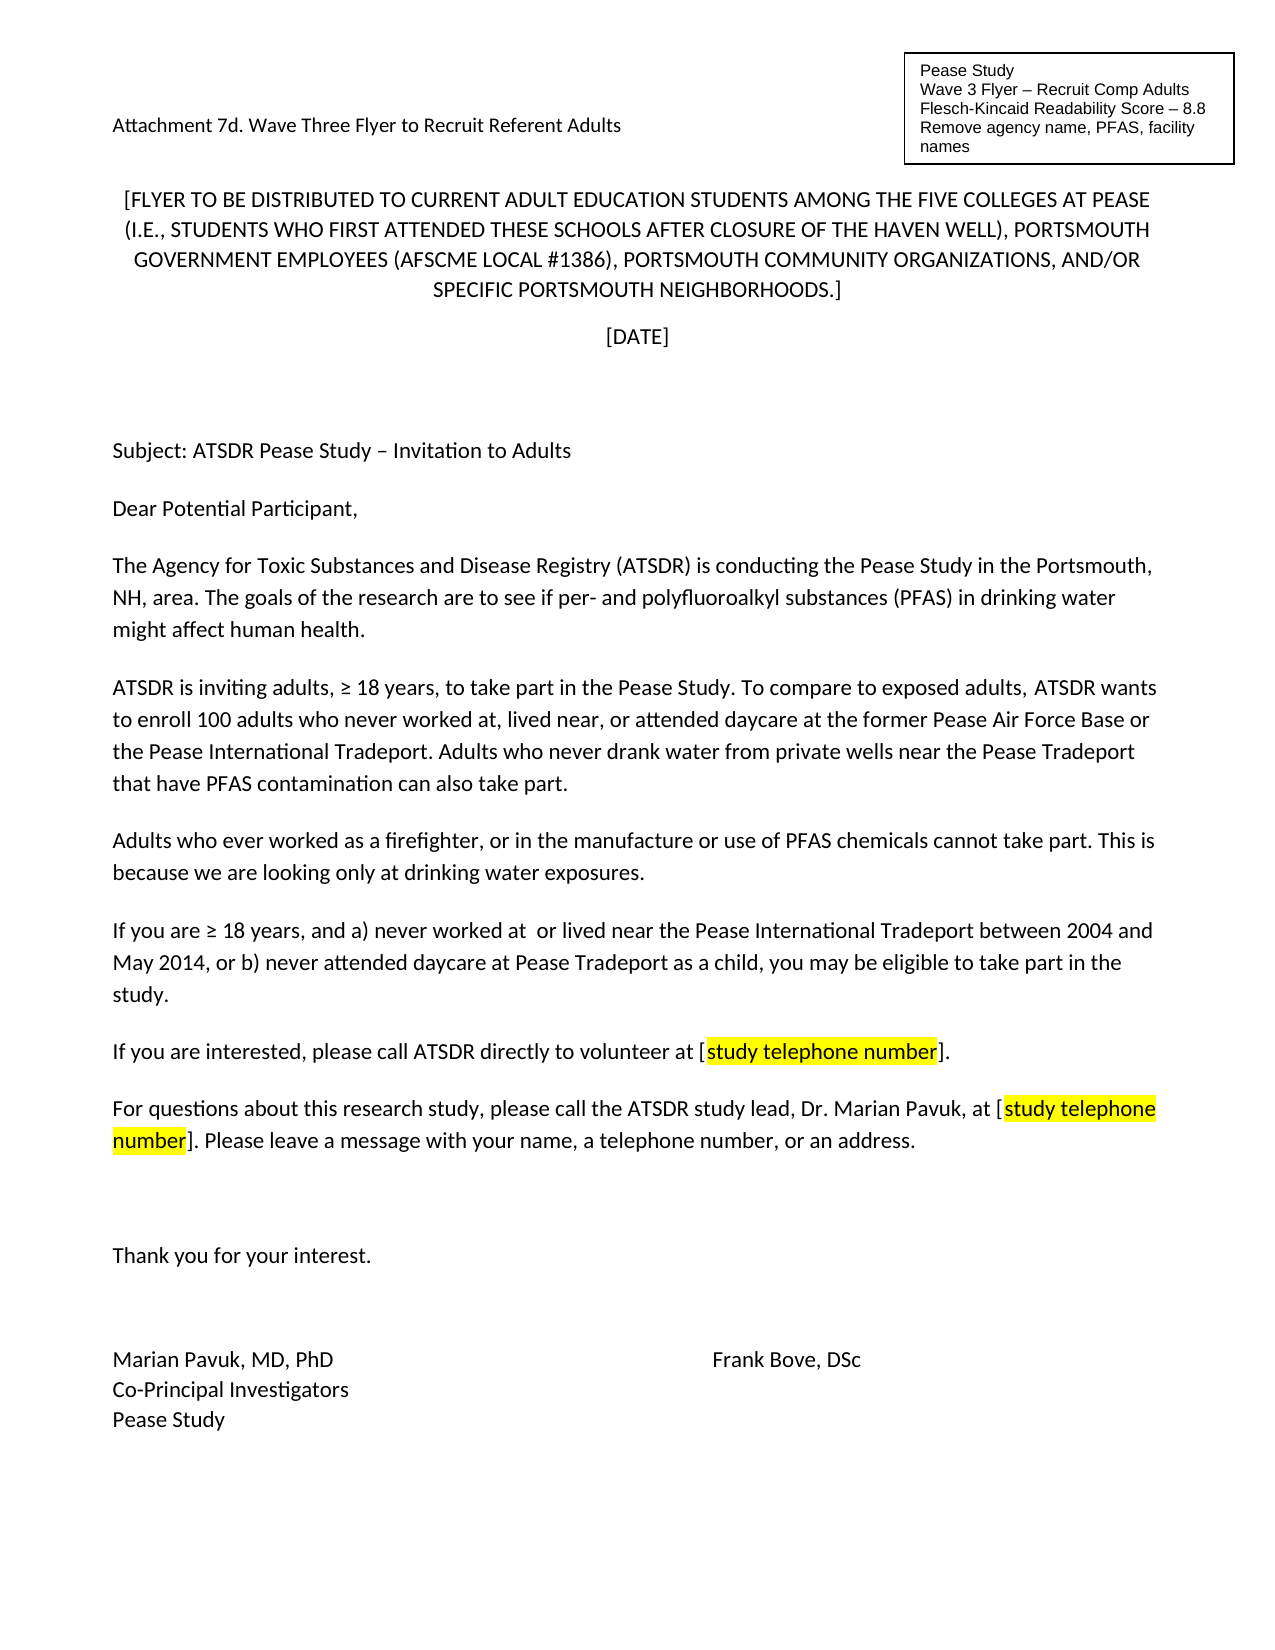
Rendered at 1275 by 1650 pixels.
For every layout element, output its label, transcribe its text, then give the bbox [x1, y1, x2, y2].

text Pease Study [112, 1406, 1162, 1433]
subtitle Attachment 7d. Wave Three Flyer to Recruit Referent Adults [112, 112, 904, 138]
text Marian Pavuk, MD, PhD Frank Bove, DSc [112, 1345, 1162, 1373]
text Dear Potential Participant, [112, 494, 1162, 522]
text Co-Principal Investigators [112, 1375, 1162, 1403]
text Subject: ATSDR Pease Study – Invitation to Adults [112, 437, 1162, 465]
text ATSDR is inviting adults, ≥ 18 years, to take part in the Pease Study. To compare to exposed adults, ATSDR wants to enroll 100 adults who never worked at, lived near, or attended daycare at the former Pease Air Force Base or the Pease International Tradeport. Adults who never drank water from private wells near the Pease Tradeport that have PFAS contamination can also take part. [112, 673, 1162, 797]
text Thank you for your interest. [112, 1241, 1162, 1269]
text If you are interested, please call ATSDR directly to volunteer at [study telephone number]. [112, 1037, 707, 1065]
text If you are interested, please call ATSDR directly to volunteer at [study telephone number]. [937, 1037, 1162, 1065]
text The Agency for Toxic Substances and Disease Registry (ATSDR) is conducting the Pease Study in the Portsmouth, NH, area. The goals of the research are to see if per- and polyfluoroalkyl substances (PFAS) in drinking water might affect human health. [112, 551, 1162, 643]
text If you are ≥ 18 years, and a) never worked at or lived near the Pease International Tradeport between 2004 and May 2014, or b) never attended daycare at Pease Tradeport as a child, you may be eligible to take part in the study. [112, 916, 1162, 1008]
text For questions about this research study, please call the ATSDR study lead, Dr. Marian Pavuk, at [study telephone number]. Please leave a message with your name, a telephone number, or an address. [112, 1094, 1162, 1155]
text [FLYER TO BE DISTRIBUTED TO CURRENT ADULT EDUCATION STUDENTS AMONG THE FIVE COLLEGES AT PEASE (I.E., STUDENTS WHO FIRST ATTENDED THESE SCHOOLS AFTER CLOSURE OF THE HAVEN WELL), PORTSMOUTH GOVERNMENT EMPLOYEES (AFSCME LOCAL #1386), PORTSMOUTH COMMUNITY ORGANIZATIONS, AND/OR SPECIFIC PORTSMOUTH NEIGHBORHOODS.] [112, 185, 1162, 303]
text Adults who ever worked as a firefighter, or in the manufacture or use of PFAS chemicals cannot take part. This is because we are looking only at drinking water exposures. [112, 826, 1162, 887]
text [DATE] [112, 322, 1162, 350]
